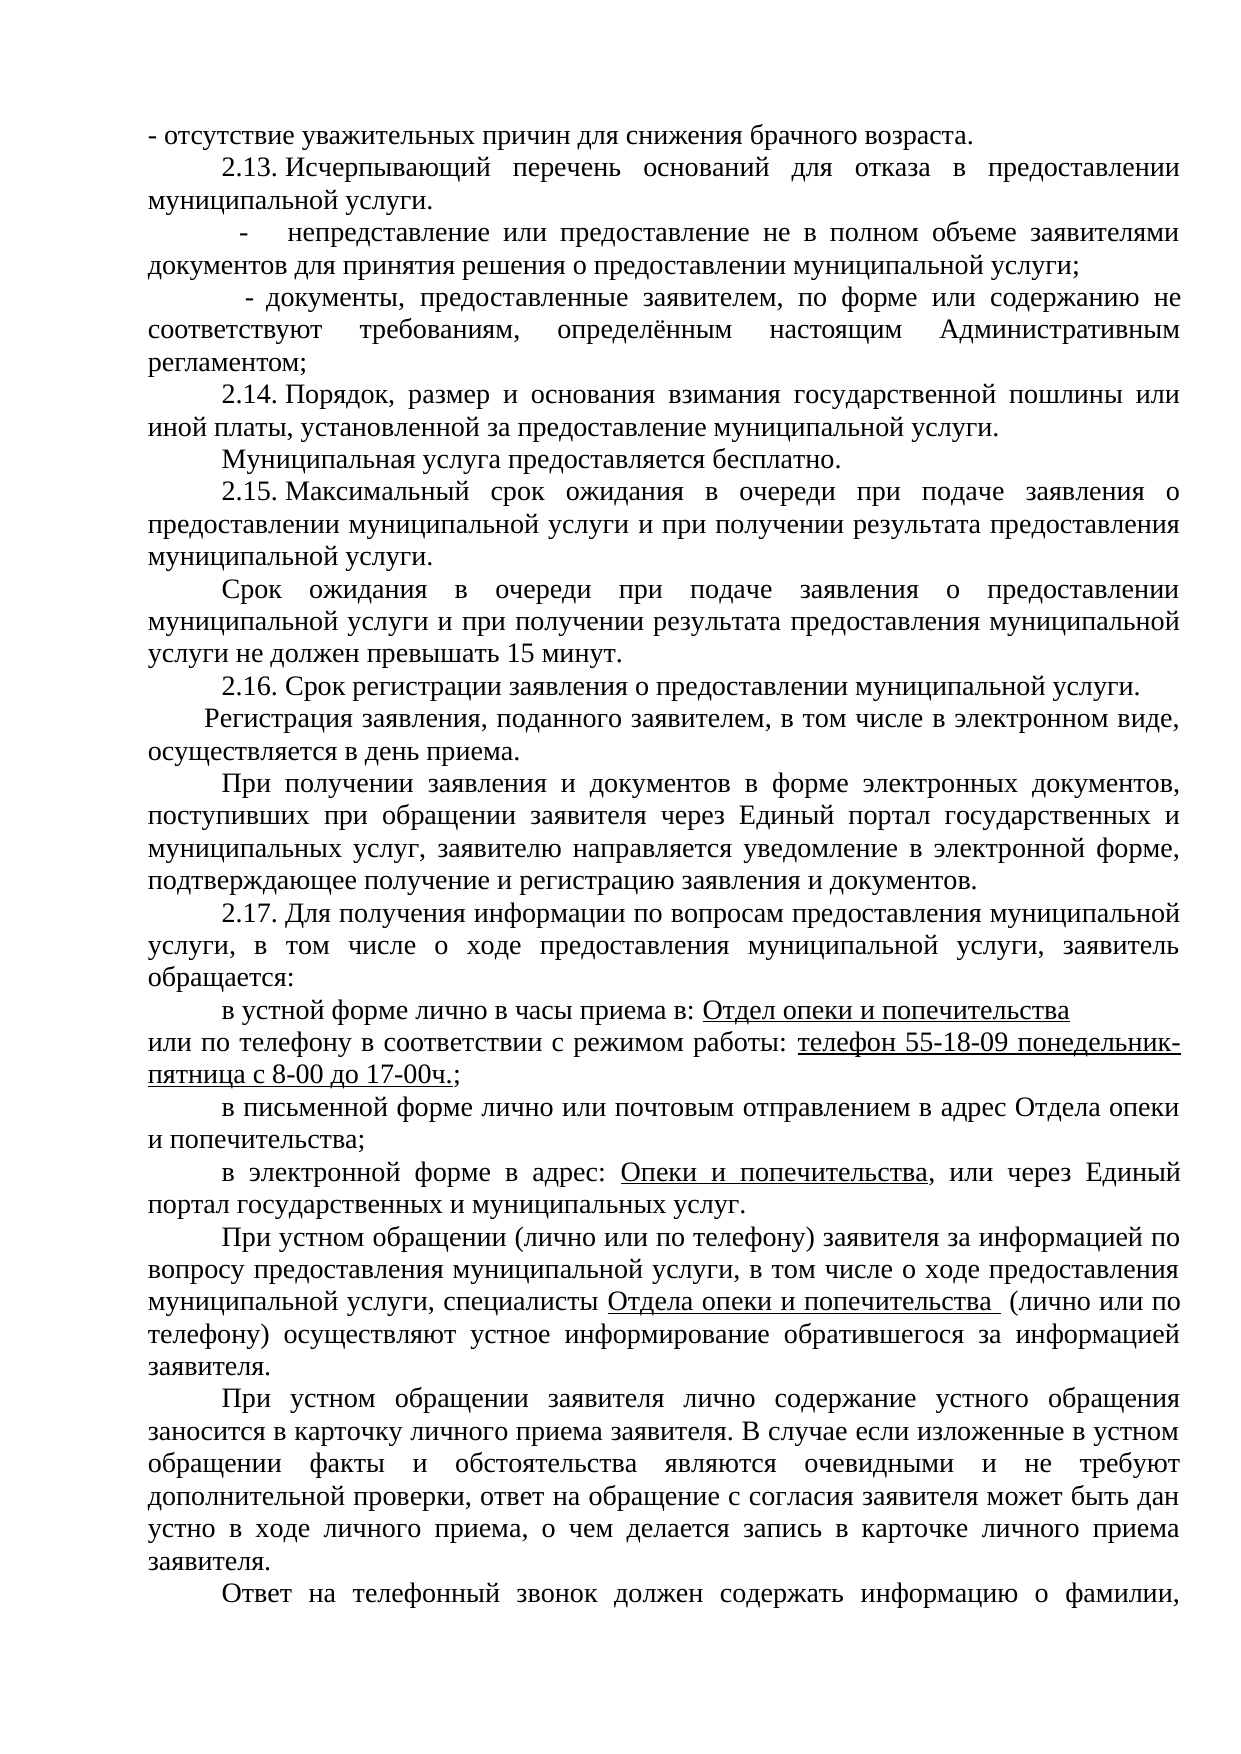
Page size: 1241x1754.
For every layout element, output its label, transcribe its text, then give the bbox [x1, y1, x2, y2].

text 2.16. Срок регистрации заявления о предоставлении муниципальной услуги. [148, 669, 1181, 701]
text в устной форме лично в часы приема в: Отдел опеки и попечительства [148, 993, 1181, 1025]
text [148, 1576, 1181, 1608]
text - непредставление или предоставление не в полном объеме заявителями документов для принятия решения о предоставлении муниципальной услуги; [148, 215, 1181, 280]
text или по телефону в соответствии с режимом работы: телефон 55-18-09 понедельник-пятница с 8-00 до 17-00ч.; [148, 1025, 1181, 1090]
text Муниципальная услуга предоставляется бесплатно. [148, 442, 1181, 474]
text Регистрация заявления, поданного заявителем, в том числе в электронном виде, осуществляется в день приема. [148, 701, 1181, 766]
text При устном обращении (лично или по телефону) заявителя за информацией по вопросу предоставления муниципальной услуги, в том числе о ходе предоставления муниципальной услуги, специалисты Отдела опеки и попечительства (лично или по телефону) осуществляют устное информирование обратившегося за информацией заявителя. [148, 1219, 1181, 1382]
text 2.15. Максимальный срок ожидания в очереди при подаче заявления о предоставлении муниципальной услуги и при получении результата предоставления муниципальной услуги. [148, 474, 1181, 572]
text в письменной форме лично или почтовым отправлением в адрес Отдела опеки и попечительства; [148, 1090, 1181, 1155]
text При устном обращении заявителя лично содержание устного обращения заносится в карточку личного приема заявителя. В случае если изложенные в устном обращении факты и обстоятельства являются очевидными и не требуют дополнительной проверки, ответ на обращение с согласия заявителя может быть дан устно в ходе личного приема, о чем делается запись в карточке личного приема заявителя. [148, 1382, 1181, 1576]
text 2.13. Исчерпывающий перечень оснований для отказа в предоставлении муниципальной услуги. [148, 151, 1181, 215]
text - документы, предоставленные заявителем, по форме или содержанию не соответствуют требованиям, определённым настоящим Административным регламентом; [148, 280, 1181, 377]
text в электронной форме в адрес: Опеки и попечительства, или через Единый портал государственных и муниципальных услуг. [148, 1155, 1181, 1219]
text Срок ожидания в очереди при подаче заявления о предоставлении муниципальной услуги и при получении результата предоставления муниципальной услуги не должен превышать 15 минут. [148, 572, 1181, 669]
text При получении заявления и документов в форме электронных документов, поступивших при обращении заявителя через Единый портал государственных и муниципальных услуг, заявителю направляется уведомление в электронной форме, подтверждающее получение и регистрацию заявления и документов. [148, 766, 1181, 896]
text 2.14. Порядок, размер и основания взимания государственной пошлины или иной платы, установленной за предоставление муниципальной услуги. [148, 377, 1181, 442]
text - отсутствие уважительных причин для снижения брачного возраста. [148, 118, 1181, 151]
text 2.17. Для получения информации по вопросам предоставления муниципальной услуги, в том числе о ходе предоставления муниципальной услуги, заявитель обращается: [148, 896, 1181, 993]
